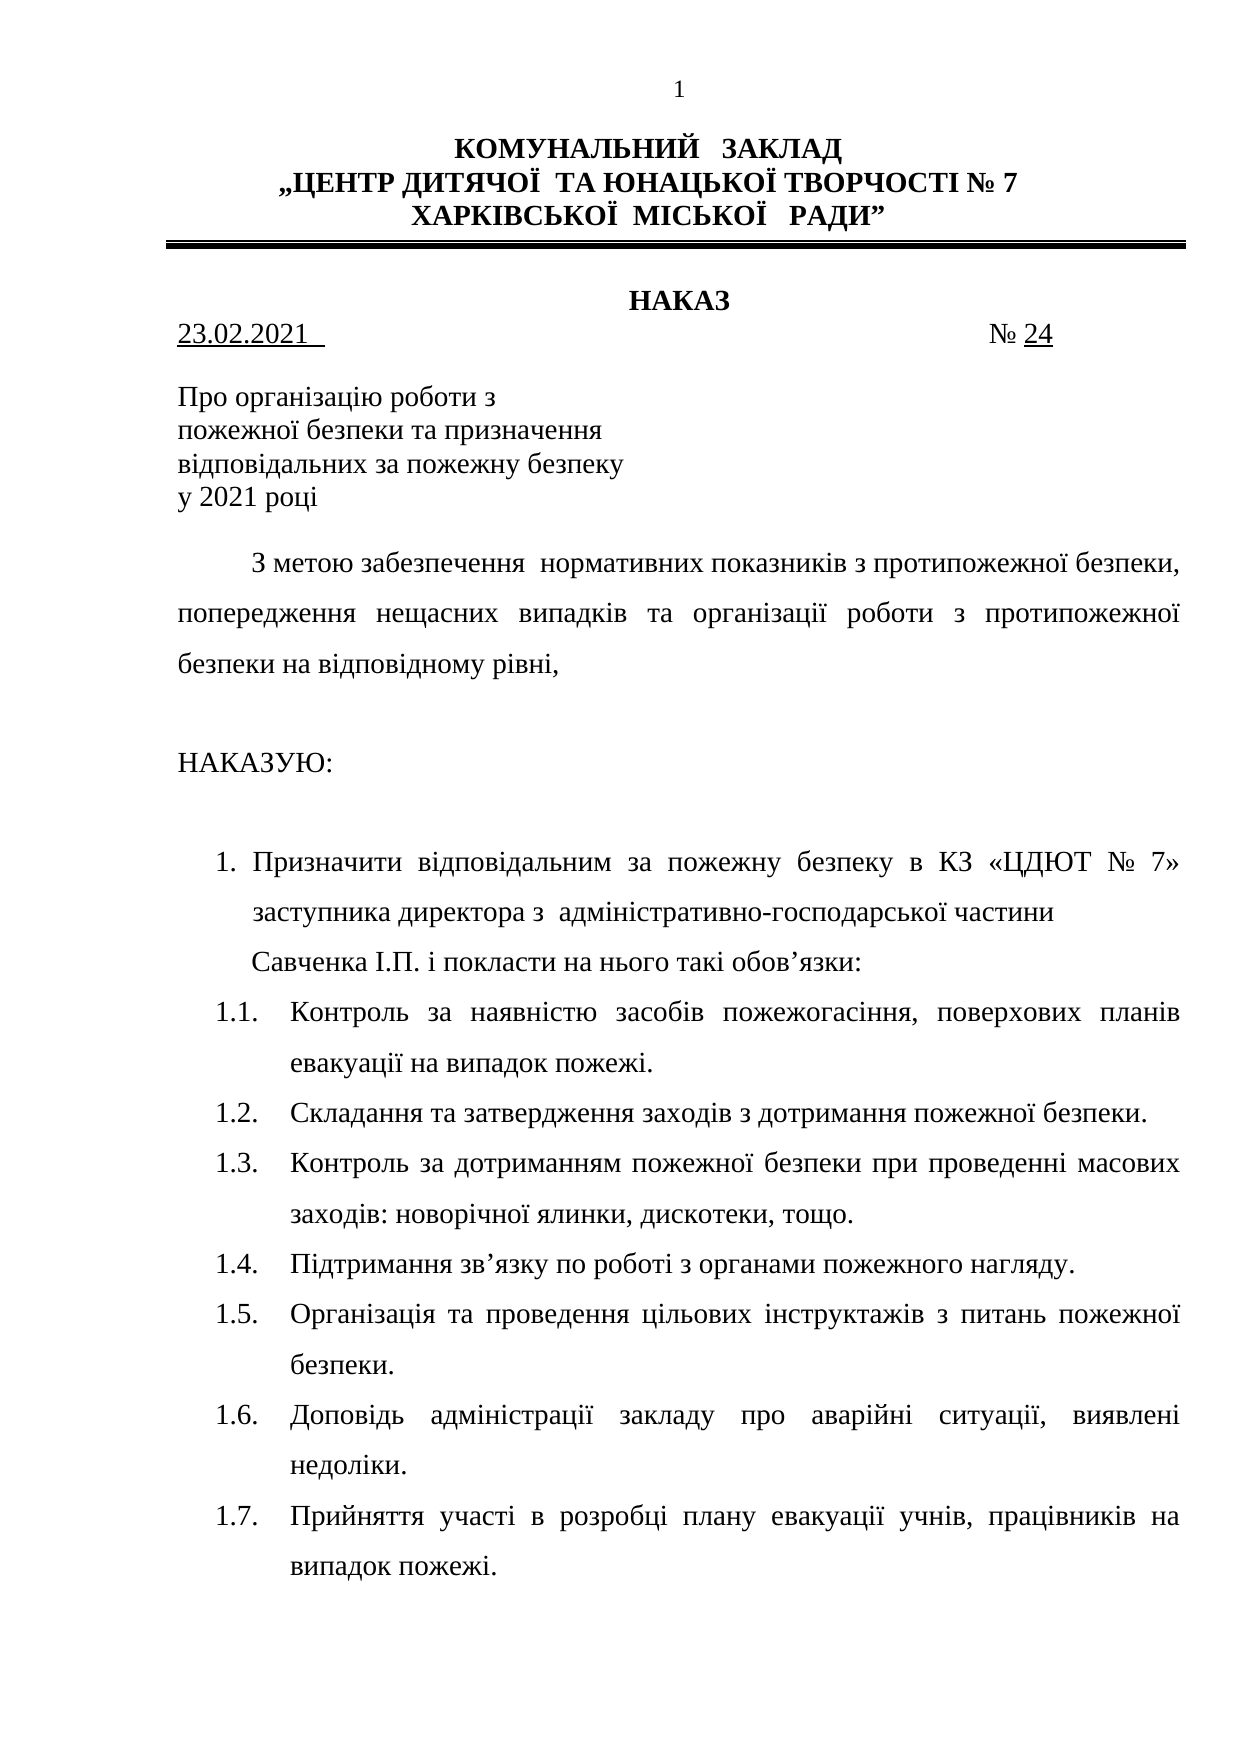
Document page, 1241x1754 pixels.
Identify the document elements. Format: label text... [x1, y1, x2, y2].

table_header [166, 131, 1186, 240]
text НАКАЗ [177, 283, 1181, 316]
text Про організацію роботи з [177, 379, 1181, 412]
text пожежної безпеки та призначення [177, 412, 1181, 446]
list Складання та затвердження заходів з дотримання пожежної безпеки. [215, 1095, 1181, 1129]
list Підтримання зв’язку по роботі з органами пожежного нагляду. [215, 1246, 1181, 1280]
text у 2021 році [177, 479, 1181, 513]
text НАКАЗУЮ: [177, 745, 1181, 778]
list Прийняття участі в розробці плану евакуації учнів, працівників на випадок пожежі. [215, 1498, 1181, 1582]
list Контроль за дотриманням пожежної безпеки при проведенні масових заходів: новорічної ялинки, дискотеки, тощо. [215, 1146, 1181, 1229]
text З метою забезпечення нормативних показників з протипожежної безпеки, попередження нещасних випадків та організації роботи з протипожежної безпеки на відповідному рівні, [177, 545, 1181, 679]
list Організація та проведення цільових інструктажів з питань пожежної безпеки. [215, 1296, 1181, 1380]
text 23.02.2021 № 24 [177, 316, 1181, 350]
list Контроль за наявністю засобів пожежогасіння, поверхових планів евакуації на випадок пожежі. [215, 994, 1181, 1078]
text Савченка І.П. і покласти на нього такі обов’язки: [215, 944, 1181, 978]
list Призначити відповідальним за пожежну безпеку в КЗ «ЦДЮТ № 7» заступника директора з адміністративно-господарської частини [215, 844, 1181, 927]
list Доповідь адміністрації закладу про аварійні ситуації, виявлені недоліки. [215, 1397, 1181, 1481]
text відповідальних за пожежну безпеку [177, 446, 1181, 479]
